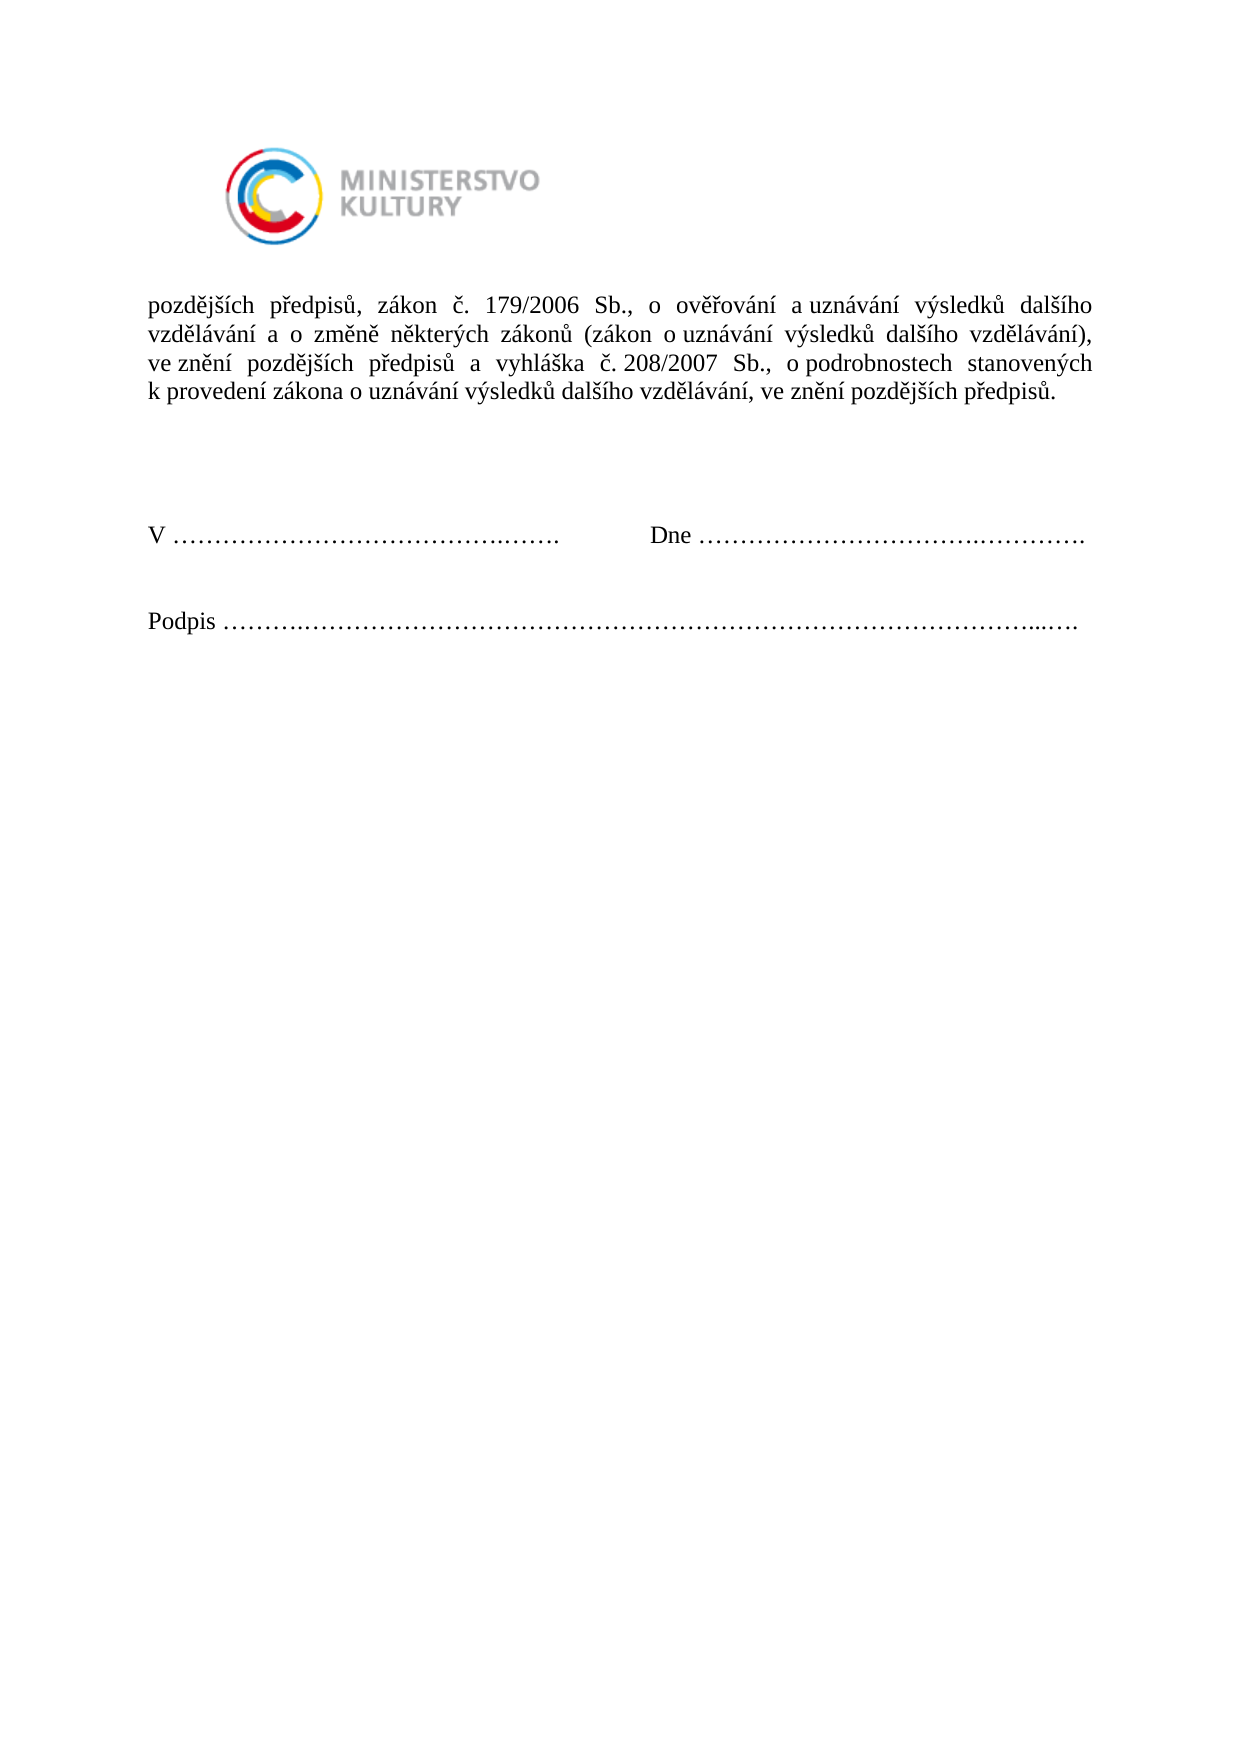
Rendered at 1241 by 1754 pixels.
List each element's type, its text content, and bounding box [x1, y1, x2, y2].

text V ………………………………….……. Dne …………………………….…………. [148, 520, 1092, 549]
picture [147, 102, 617, 291]
text Podpis ……….……………………………………………………………………………...…. [148, 606, 1092, 635]
